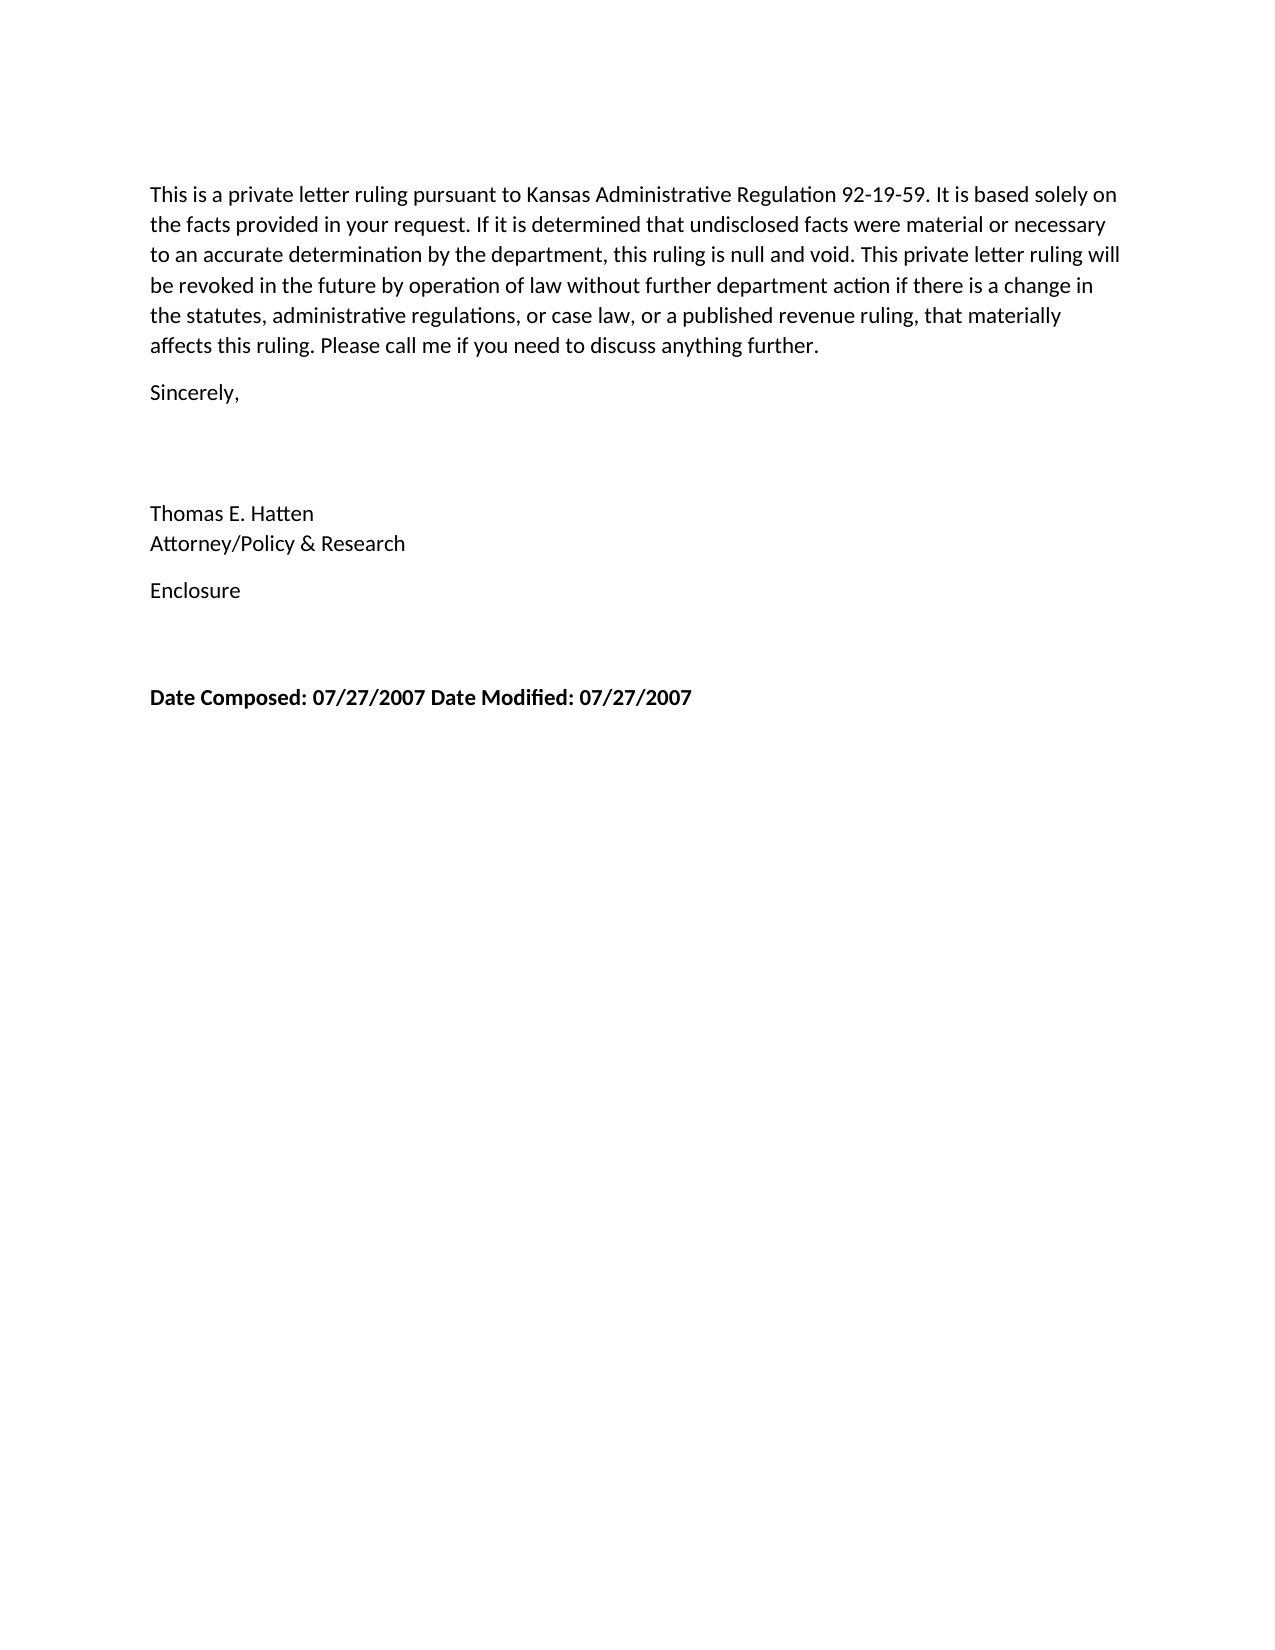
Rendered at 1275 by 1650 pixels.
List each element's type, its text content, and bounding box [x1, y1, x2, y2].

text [150, 150, 1125, 359]
text Sincerely, Thomas E. Hatten Attorney/Policy & Research [150, 378, 1125, 557]
text Date Composed: 07/27/2007 Date Modified: 07/27/2007 [150, 623, 1125, 711]
text Enclosure [150, 576, 1125, 604]
